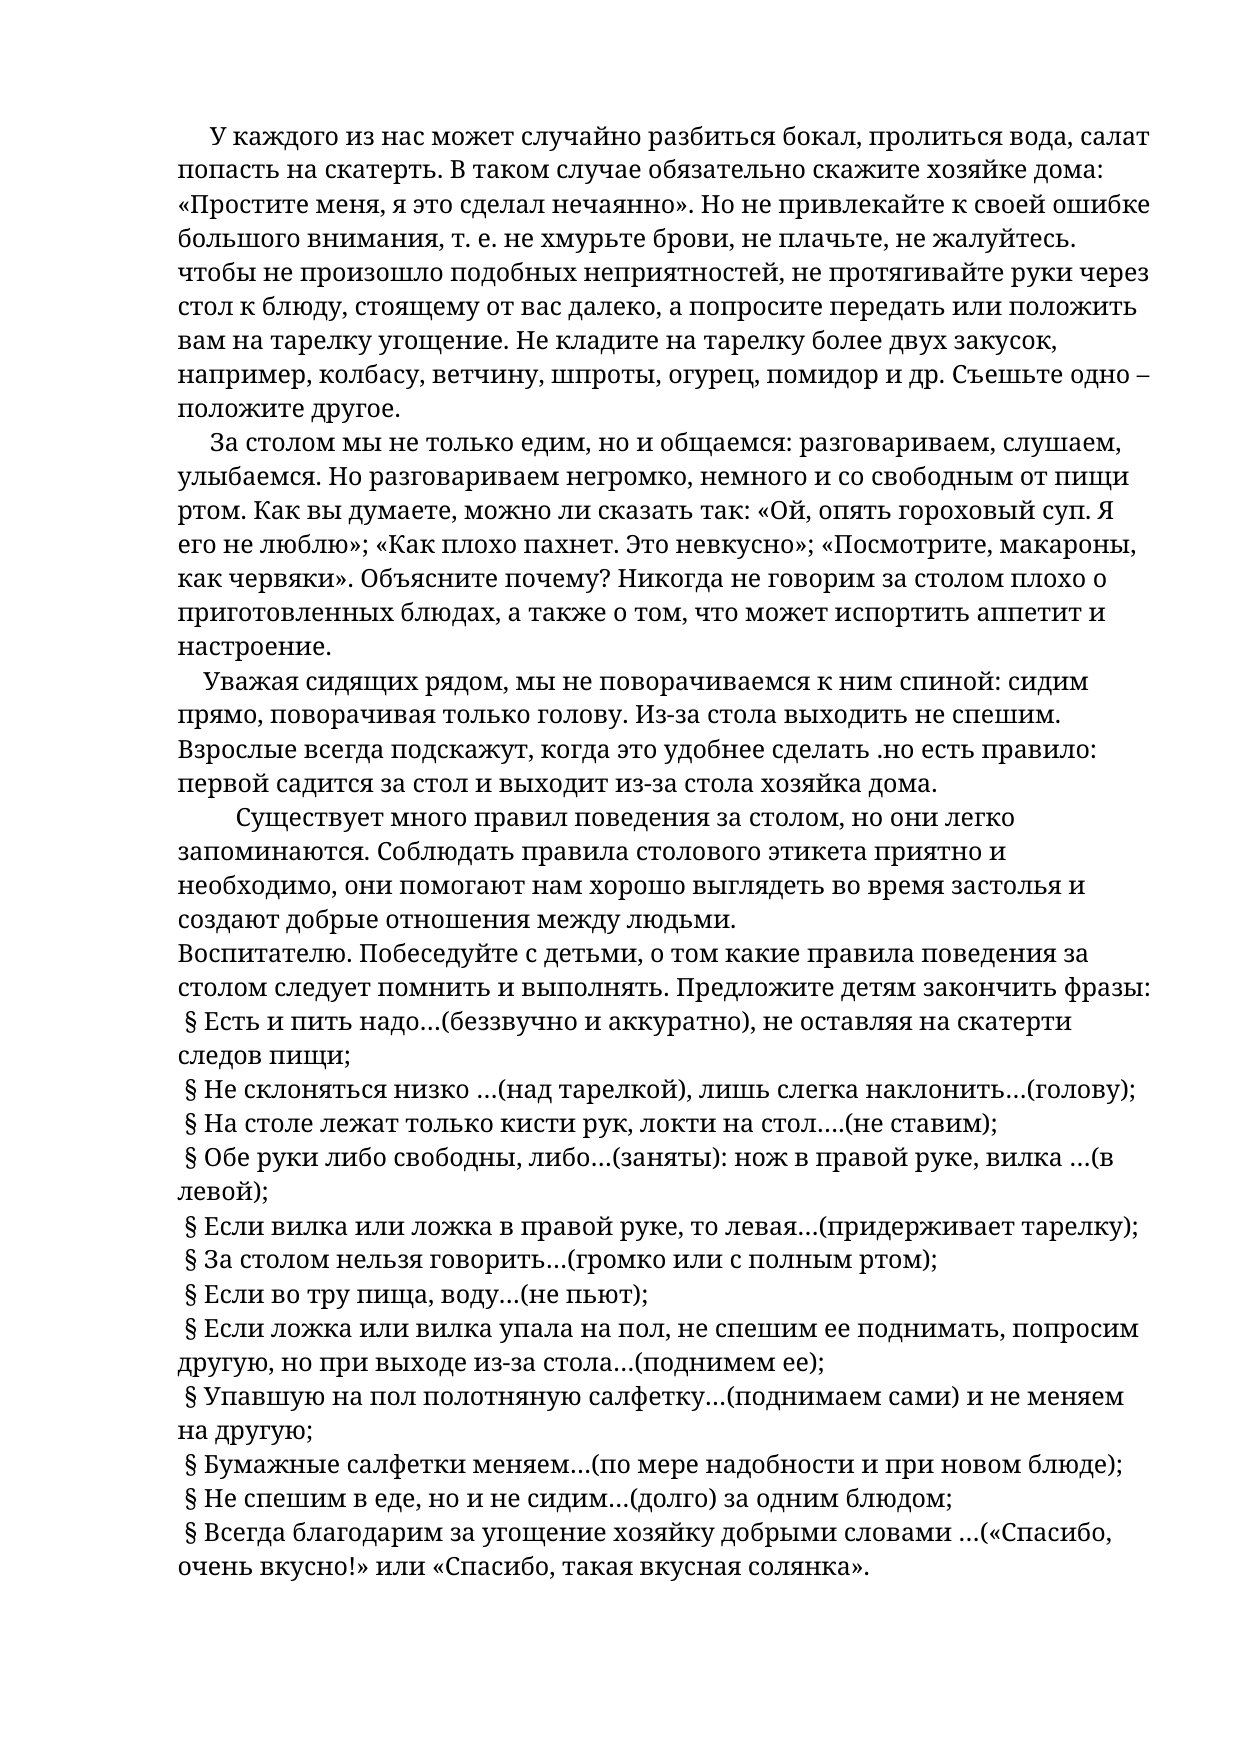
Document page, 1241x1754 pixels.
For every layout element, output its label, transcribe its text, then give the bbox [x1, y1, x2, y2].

text § Не спешим в еде, но и не сидим…(долго) за одним блюдом; [177, 1481, 1152, 1515]
text За столом мы не только едим, но и общаемся: разговариваем, слушаем, улыбаемся. Но разговариваем негромко, немного и со свободным от пищи ртом. Как вы думаете, можно ли сказать так: «Ой, опять гороховый суп. Я его не люблю»; «Как плохо пахнет. Это невкусно»; «Посмотрите, макароны, как червяки». Объясните почему? Никогда не говорим за столом плохо о приготовленных блюдах, а также о том, что может испортить аппетит и настроение. [177, 425, 1152, 663]
text § Если во тру пища, воду…(не пьют); [177, 1276, 1152, 1310]
text § Есть и пить надо…(беззвучно и аккуратно), не оставляя на скатерти следов пищи; [177, 1004, 1152, 1072]
text § Упавшую на пол полотняную салфетку…(поднимаем сами) и не меняем на другую; [177, 1378, 1152, 1447]
text У каждого из нас может случайно разбиться бокал, пролиться вода, салат попасть на скатерть. В таком случае обязательно скажите хозяйке дома: «Простите меня, я это сделал нечаянно». Но не привлекайте к своей ошибке большого внимания, т. е. не хмурьте брови, не плачьте, не жалуйтесь. чтобы не произошло подобных неприятностей, не протягивайте руки через стол к блюду, стоящему от вас далеко, а попросите передать или положить вам на тарелку угощение. Не кладите на тарелку более двух закусок, например, колбасу, ветчину, шпроты, огурец, помидор и др. Съешьте одно – положите другое. [177, 118, 1152, 425]
text § Бумажные салфетки меняем…(по мере надобности и при новом блюде); [177, 1447, 1152, 1481]
text § Если ложка или вилка упала на пол, не спешим ее поднимать, попросим другую, но при выходе из-за стола…(поднимем ее); [177, 1310, 1152, 1378]
text § Обе руки либо свободны, либо…(заняты): нож в правой руке, вилка …(в левой); [177, 1140, 1152, 1208]
text § Всегда благодарим за угощение хозяйку добрыми словами …(«Спасибо, очень вкусно!» или «Спасибо, такая вкусная солянка». [177, 1515, 1152, 1583]
text § За столом нельзя говорить…(громко или с полным ртом); [177, 1242, 1152, 1276]
text § Не склоняться низко …(над тарелкой), лишь слегка наклонить…(голову); [177, 1072, 1152, 1106]
text § Если вилка или ложка в правой руке, то левая…(придерживает тарелку); [177, 1208, 1152, 1242]
text Уважая сидящих рядом, мы не поворачиваемся к ним спиной: сидим прямо, поворачивая только голову. Из-за стола выходить не спешим. Взрослые всегда подскажут, когда это удобнее сделать .но есть правило: первой садится за стол и выходит из-за стола хозяйка дома. [177, 663, 1152, 799]
text Воспитателю. Побеседуйте с детьми, о том какие правила поведения за столом следует помнить и выполнять. Предложите детям закончить фразы: [177, 936, 1152, 1004]
text § На столе лежат только кисти рук, локти на стол….(не ставим); [177, 1106, 1152, 1140]
text Существует много правил поведения за столом, но они легко запоминаются. Соблюдать правила столового этикета приятно и необходимо, они помогают нам хорошо выглядеть во время застолья и создают добрые отношения между людьми. [177, 799, 1152, 936]
